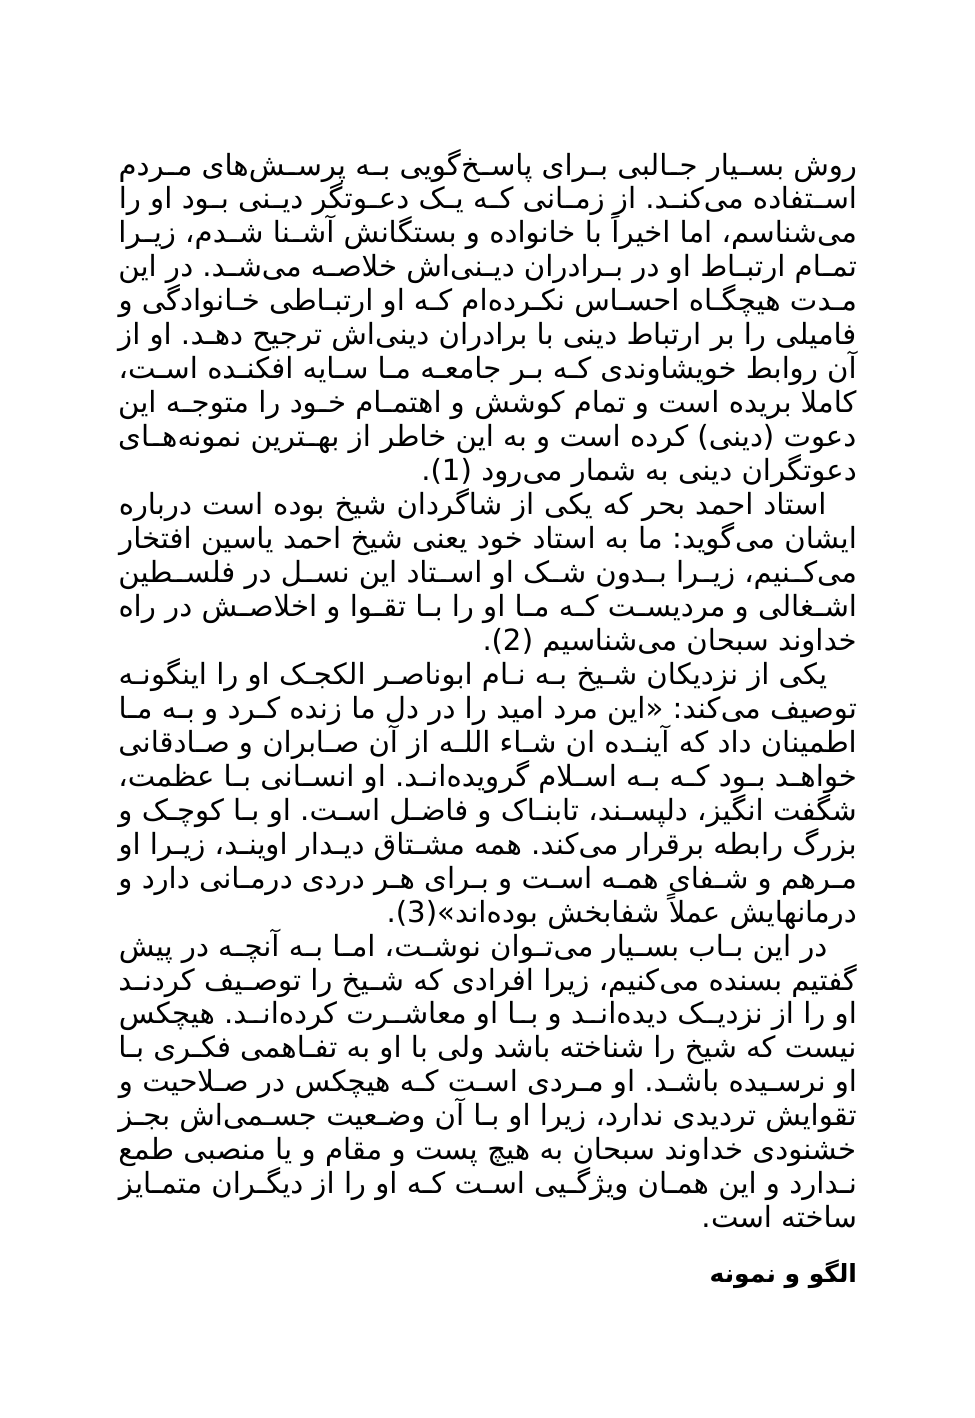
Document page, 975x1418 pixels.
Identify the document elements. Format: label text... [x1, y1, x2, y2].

text الگو و نمونه [118, 1259, 857, 1289]
text در این باب بسیار می‌توان نوشت، اما به آنچه در پیش گفتیم بسنده می‌کنیم، زیرا افرادی که شیخ را توصیف کردند او را از نزدیک دیده‌اند و با او معاشرت کرده‌اند. هیچکس نیست که شیخ را شناخته باشد ولی با او به تفاهمی فکری با او نرسیده باشد. او مردی است که هیچکس در صلاحیت و تقوایش تردیدی ندارد، زیرا او با آن وضعیت جسمی‌اش بجز خشنودی خداوند سبحان به هیچ پست و مقام و یا منصبی طمع ندارد و این همان ویژگیی است که او را از دیگران متمایز ساخته است. [118, 929, 857, 1234]
text استاد احمد بحر که یکی از شاگردان شیخ بوده است درباره ایشان می‌گوید: ما به استاد خود یعنی شیخ احمد یاسین افتخار می‌کنیم، زیرا بدون شک او استاد این نسل در فلسطین اشغالی و مردیست که ما او را با تقوا و اخلاصش در راه خداوند سبحان می‌شناسیم (2). [118, 487, 857, 657]
text یکی از نزدیکان شیخ به نام ابوناصر الکجک او را اینگونه توصیف می‌کند: «این مرد امید را در دل ما زنده کرد و به ما اطمینان داد که آینده ان شاء الله از آن صابران و صادقانی خواهد بود که به اسلام گرویده‌اند. او انسانی با عظمت، شگفت انگیز، دلپسند، تابناک و فاضل است. او با کوچک و بزرگ رابطه برقرار می‌کند. همه مشتاق دیدار اویند، زیرا او مرهم و شفای همه است و برای هر دردی درمانی دارد و درمانهایش عملاً شفابخش بوده‌اند»(3). [118, 657, 857, 929]
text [118, 148, 857, 487]
